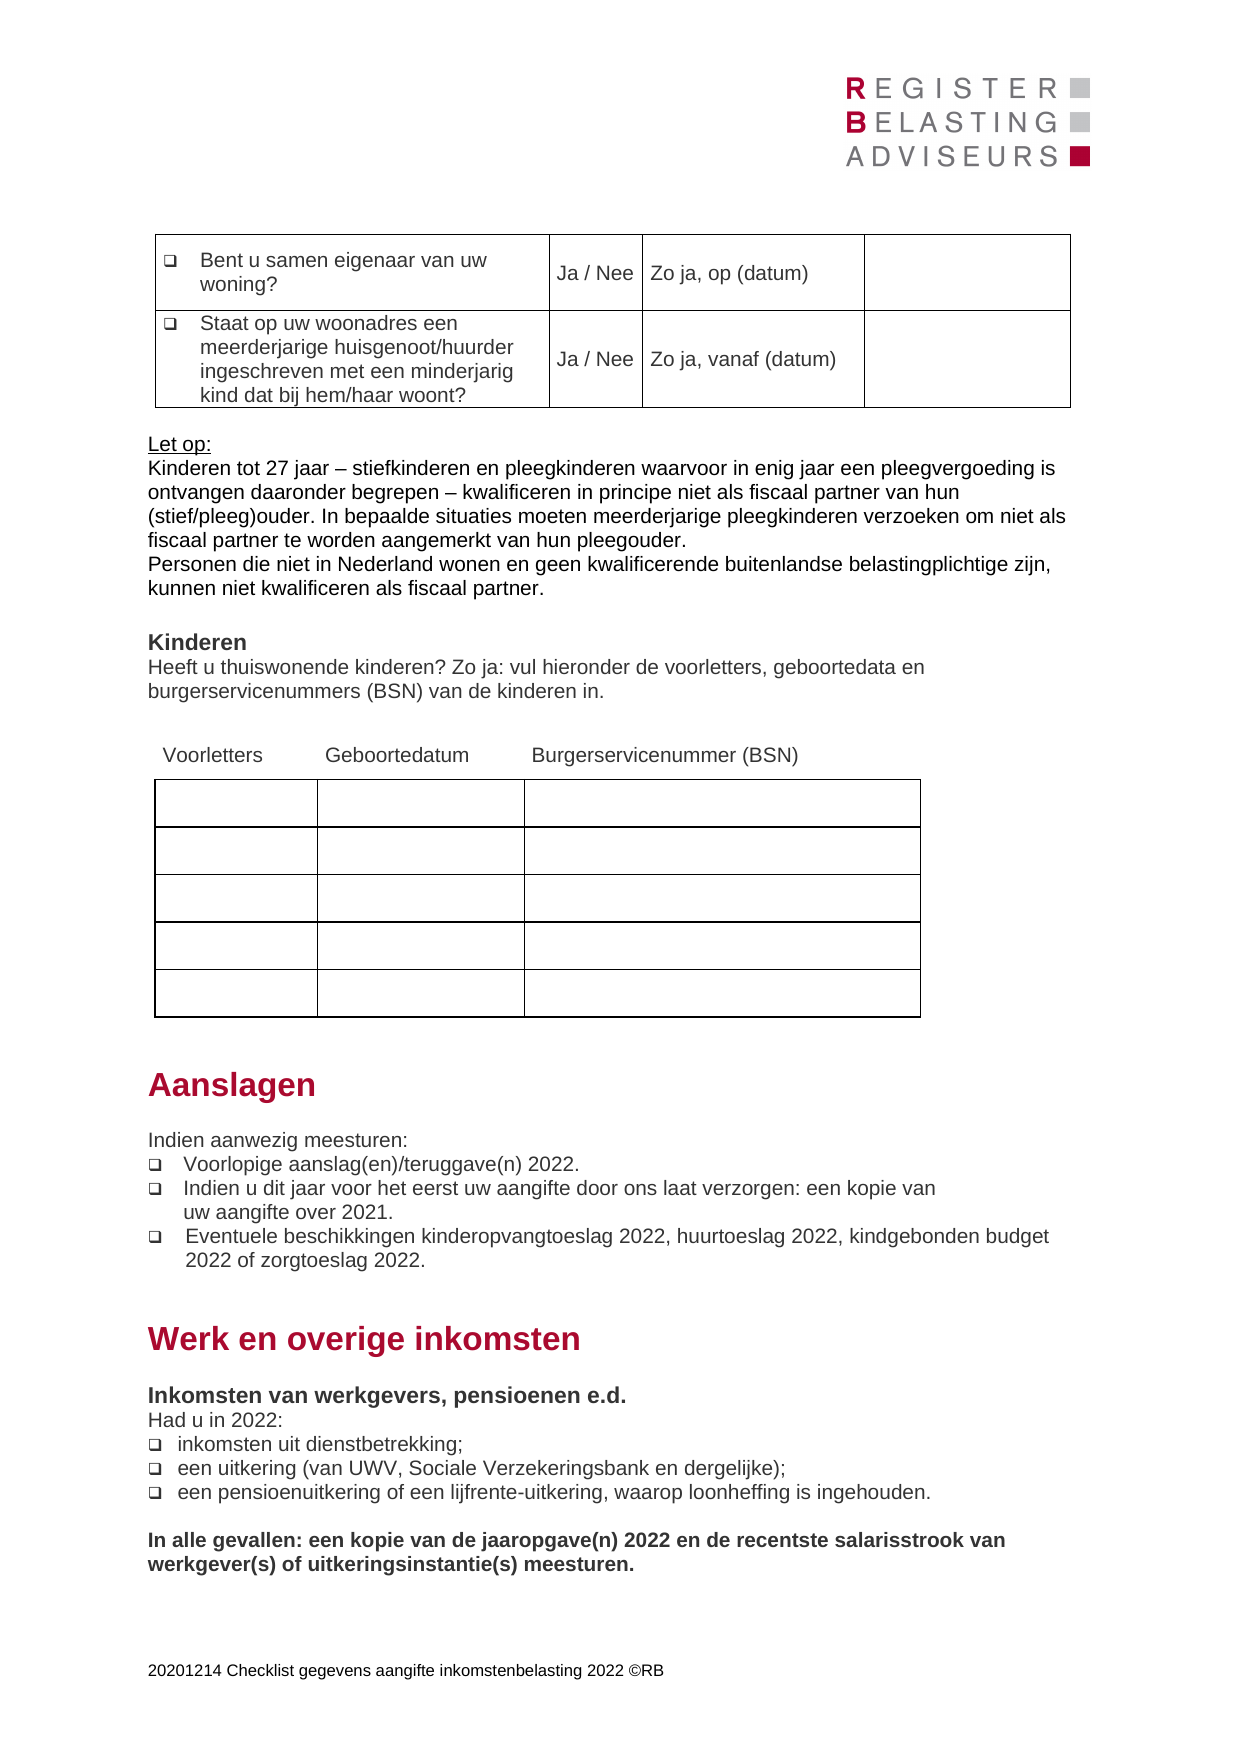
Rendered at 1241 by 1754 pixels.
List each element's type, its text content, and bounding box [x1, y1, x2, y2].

table_cell Zo ja, vanaf (datum) [643, 311, 864, 407]
list Eventuele beschikkingen kinderopvangtoeslag 2022, huurtoeslag 2022, kindgebonden budget 2022 of zorgtoeslag 2022. [148, 1224, 1092, 1272]
text Personen die niet in Nederland wonen en geen kwalificerende buitenlandse belastingplichtige zijn, kunnen niet kwalificeren als fiscaal partner. [148, 552, 1092, 600]
list een uitkering (van UWV, Sociale Verzekeringsbank en dergelijke); [148, 1456, 1092, 1480]
table_cell [318, 828, 524, 874]
picture [843, 73, 1093, 171]
table_cell Staat op uw woonadres een meerderjarige huisgenoot/huurder ingeschreven met een minderjarig kind dat bij hem/haar woont? [156, 311, 549, 407]
text Had u in 2022: [148, 1408, 1092, 1432]
table_cell [318, 875, 524, 921]
table_cell Ja / Nee [550, 235, 642, 310]
text Indien aanwezig meesturen: [148, 1128, 1092, 1152]
table_header Geboortedatum [318, 731, 524, 779]
table_header Burgerservicenummer (BSN) [524, 731, 921, 779]
text Kinderen tot 27 jaar – stiefkinderen en pleegkinderen waarvoor in enig jaar een pleegvergoeding is ontvangen daaronder begrepen – kwalificeren in principe niet als fiscaal partner van hun (stief/pleeg)ouder. In bepaalde situaties moeten meerderjarige pleegkinderen verzoeken om niet als fiscaal partner te worden aangemerkt van hun pleegouder. [148, 456, 1092, 552]
table_cell [525, 970, 920, 1016]
table_cell [156, 828, 317, 874]
list Indien u dit jaar voor het eerst uw aangifte door ons laat verzorgen: een kopie van uw aangifte over 2021. [148, 1176, 1092, 1224]
table_cell [865, 235, 1070, 310]
text Heeft u thuiswonende kinderen? Zo ja: vul hieronder de voorletters, geboortedata en burgerservicenummers (BSN) van de kinderen in. [148, 655, 1092, 703]
table_cell Zo ja, op (datum) [643, 235, 864, 310]
list inkomsten uit dienstbetrekking; [148, 1432, 1092, 1456]
table_cell [318, 923, 524, 969]
table_cell [318, 970, 524, 1016]
text Aanslagen [148, 1065, 1092, 1104]
list Voorlopige aanslag(en)/teruggave(n) 2022. [148, 1152, 1092, 1176]
table_cell Bent u samen eigenaar van uw woning? [156, 235, 549, 310]
text Werk en overige inkomsten [148, 1319, 1092, 1358]
subtitle Inkomsten van werkgevers, pensioenen e.d. [148, 1382, 1092, 1408]
subtitle Kinderen [148, 628, 1092, 655]
table_cell [156, 923, 317, 969]
table_cell [525, 780, 920, 826]
text In alle gevallen: een kopie van de jaaropgave(n) 2022 en de recentste salarisstrook van werkgever(s) of uitkeringsinstantie(s) meesturen. [148, 1528, 1092, 1604]
table_cell [525, 875, 920, 921]
table_cell [865, 311, 1070, 407]
table_cell [525, 923, 920, 969]
table_cell [156, 875, 317, 921]
table_cell [318, 780, 524, 826]
list een pensioenuitkering of een lijfrente-uitkering, waarop loonheffing is ingehouden. [148, 1480, 1092, 1504]
text Let op: [148, 432, 1092, 456]
table_header Voorletters [155, 731, 317, 779]
table_cell [156, 780, 317, 826]
table_cell Ja / Nee [550, 311, 642, 407]
table_cell [525, 828, 920, 874]
table_cell [156, 970, 317, 1016]
